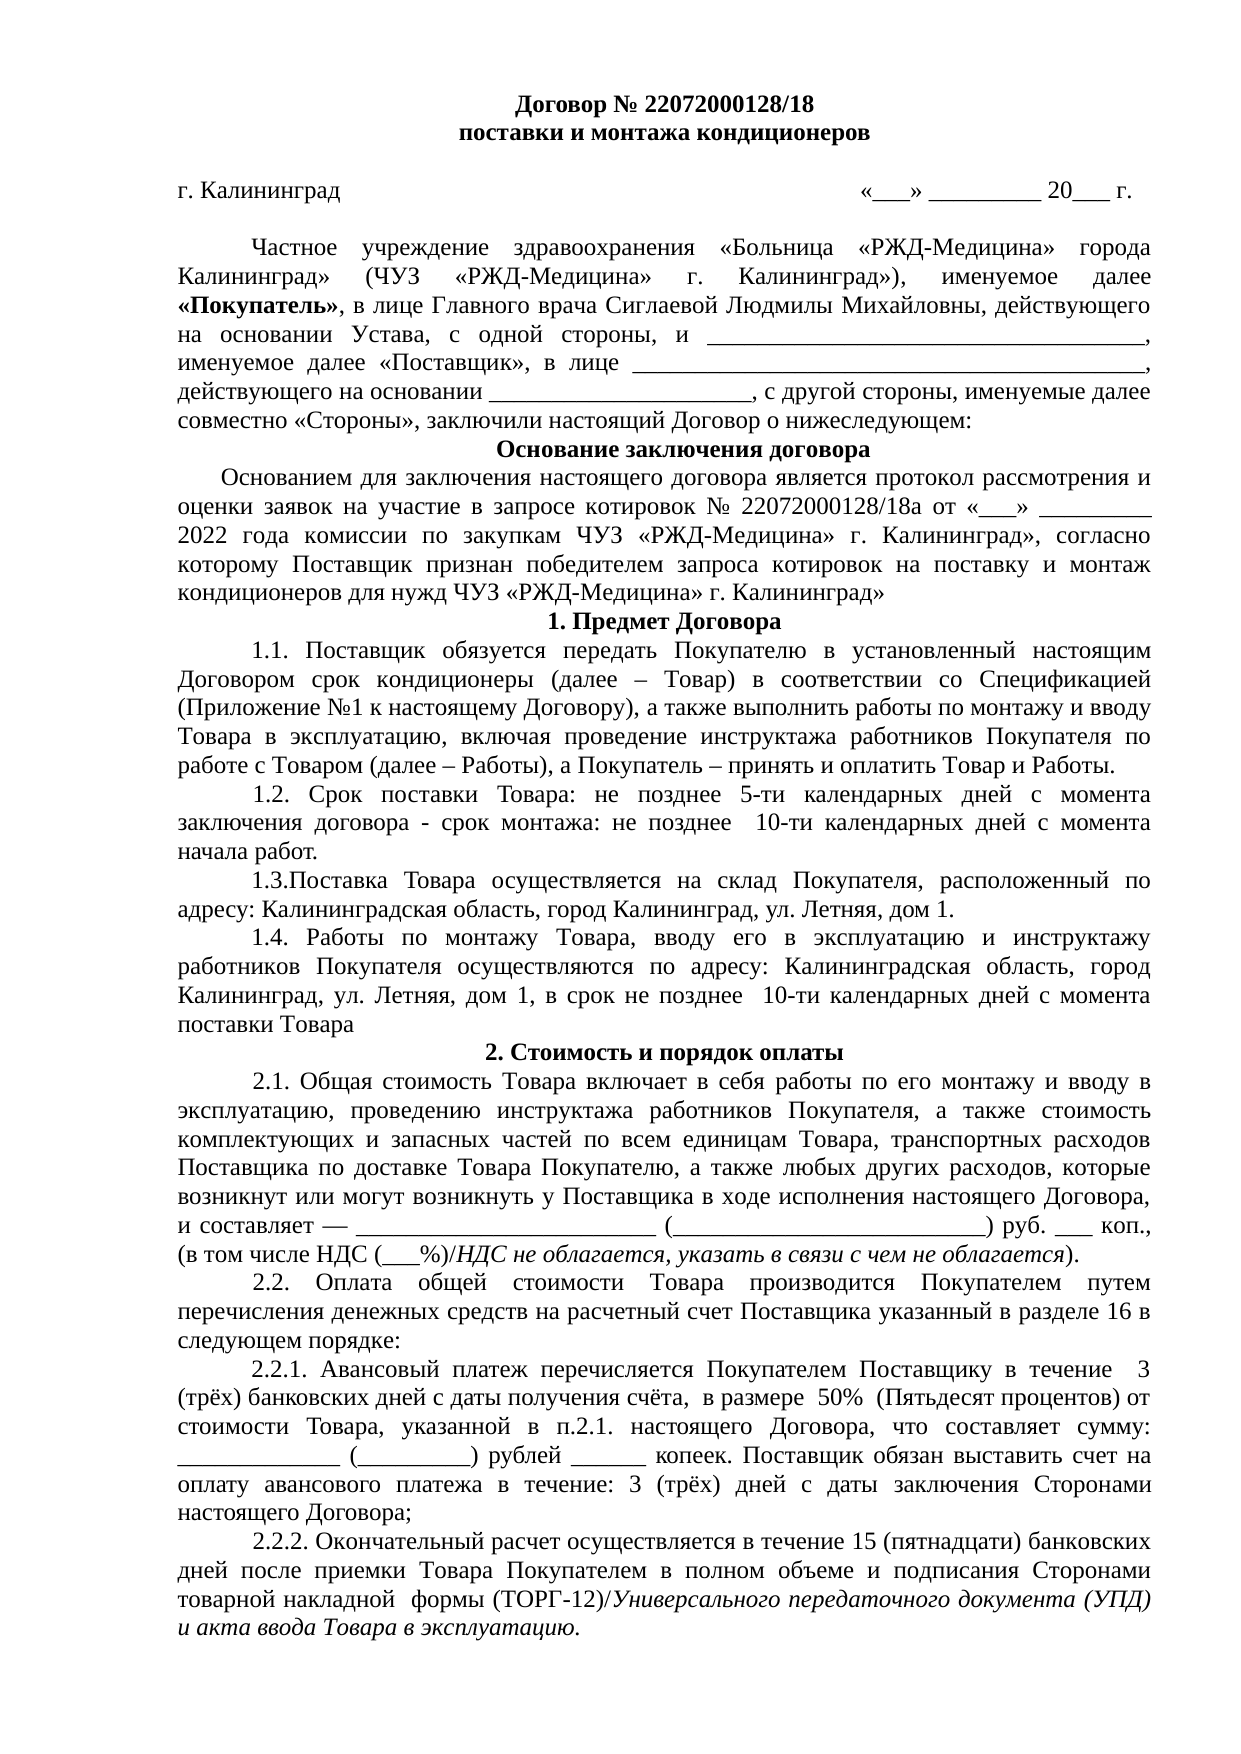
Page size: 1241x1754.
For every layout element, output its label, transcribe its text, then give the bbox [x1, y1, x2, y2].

text 1.2. Срок поставки Товара: не позднее 5-ти календарных дней с момента заключения договора - срок монтажа: не позднее 10-ти календарных дней с момента начала работ. [177, 779, 1152, 865]
text 1.1. Поставщик обязуется передать Покупателю в установленный настоящим Договором срок кондиционеры (далее – Товар) в соответствии со Спецификацией (Приложение №1 к настоящему Договору), а также выполнить работы по монтажу и вводу Товара в эксплуатацию, включая проведение инструктажа работников Покупателя по работе с Товаром (далее – Работы), а Покупатель – принять и оплатить Товар и Работы. [177, 635, 1152, 779]
text 2.2. Оплата общей стоимости Товара производится Покупателем путем перечисления денежных средств на расчетный счет Поставщика указанный в разделе 16 в следующем порядке: [177, 1267, 1152, 1354]
text 1.3.Поставка Товара осуществляется на склад Покупателя, расположенный по адресу: Калининградская область, город Калининград, ул. Летняя, дом 1. [177, 865, 1152, 922]
text 2.2.2. Окончательный расчет осуществляется в течение 15 (пятнадцати) банковских дней после приемки Товара Покупателем в полном объеме и подписания Сторонами товарной накладной формы (ТОРГ-12)/Универсального передаточного документа (УПД) и акта ввода Товара в эксплуатацию. [177, 1526, 1152, 1641]
text 2. Стоимость и порядок оплаты [177, 1037, 1152, 1066]
text Основание заключения договора [183, 434, 1146, 462]
title поставки и монтажа кондиционеров [177, 117, 1152, 146]
text г. Калининград «___» _________ 20___ г. [177, 175, 1152, 204]
text 1. Предмет Договора [177, 606, 1152, 635]
title Договор № 22072000128/18 [177, 89, 1152, 117]
text 2.2.1. Авансовый платеж перечисляется Покупателем Поставщику в течение 3 (трёх) банковских дней с даты получения счёта, в размере 50% (Пятьдесят процентов) от стоимости Товара, указанной в п.2.1. настоящего Договора, что составляет сумму: _____________ (_________) рублей ______ копеек. Поставщик обязан выставить счет на оплату авансового платежа в течение: 3 (трёх) дней с даты заключения Сторонами настоящего Договора; [177, 1354, 1152, 1526]
text Частное учреждение здравоохранения «Больница «РЖД-Медицина» города Калининград» (ЧУЗ «РЖД-Медицина» г. Калининград»), именуемое далее «Покупатель», в лице Главного врача Сиглаевой Людмилы Михайловны, действующего на основании Устава, с одной стороны, и ___________________________________, именуемое далее «Поставщик», в лице _________________________________________, действующего на основании _____________________, с другой стороны, именуемые далее совместно «Стороны», заключили настоящий Договор о нижеследующем: [177, 232, 1152, 434]
text Основанием для заключения настоящего договора является протокол рассмотрения и оценки заявок на участие в запросе котировок № 22072000128/18а от «___» _________ 2022 года комиссии по закупкам ЧУЗ «РЖД-Медицина» г. Калининград», согласно которому Поставщик признан победителем запроса котировок на поставку и монтаж кондиционеров для нужд ЧУЗ «РЖД-Медицина» г. Калининград» [177, 462, 1152, 606]
text 1.4. Работы по монтажу Товара, вводу его в эксплуатацию и инструктажу работников Покупателя осуществляются по адресу: Калининградская область, город Калининград, ул. Летняя, дом 1, в срок не позднее 10-ти календарных дней с момента поставки Товара [177, 922, 1152, 1037]
text 2.1. Общая стоимость Товара включает в себя работы по его монтажу и вводу в эксплуатацию, проведению инструктажа работников Покупателя, а также стоимость комплектующих и запасных частей по всем единицам Товара, транспортных расходов Поставщика по доставке Товара Покупателю, а также любых других расходов, которые возникнут или могут возникнуть у Поставщика в ходе исполнения настоящего Договора, и составляет — ________________________ (_________________________) руб. ___ коп., (в том числе НДС (___%)/НДС не облагается, указать в связи с чем не облагается). [177, 1066, 1152, 1267]
